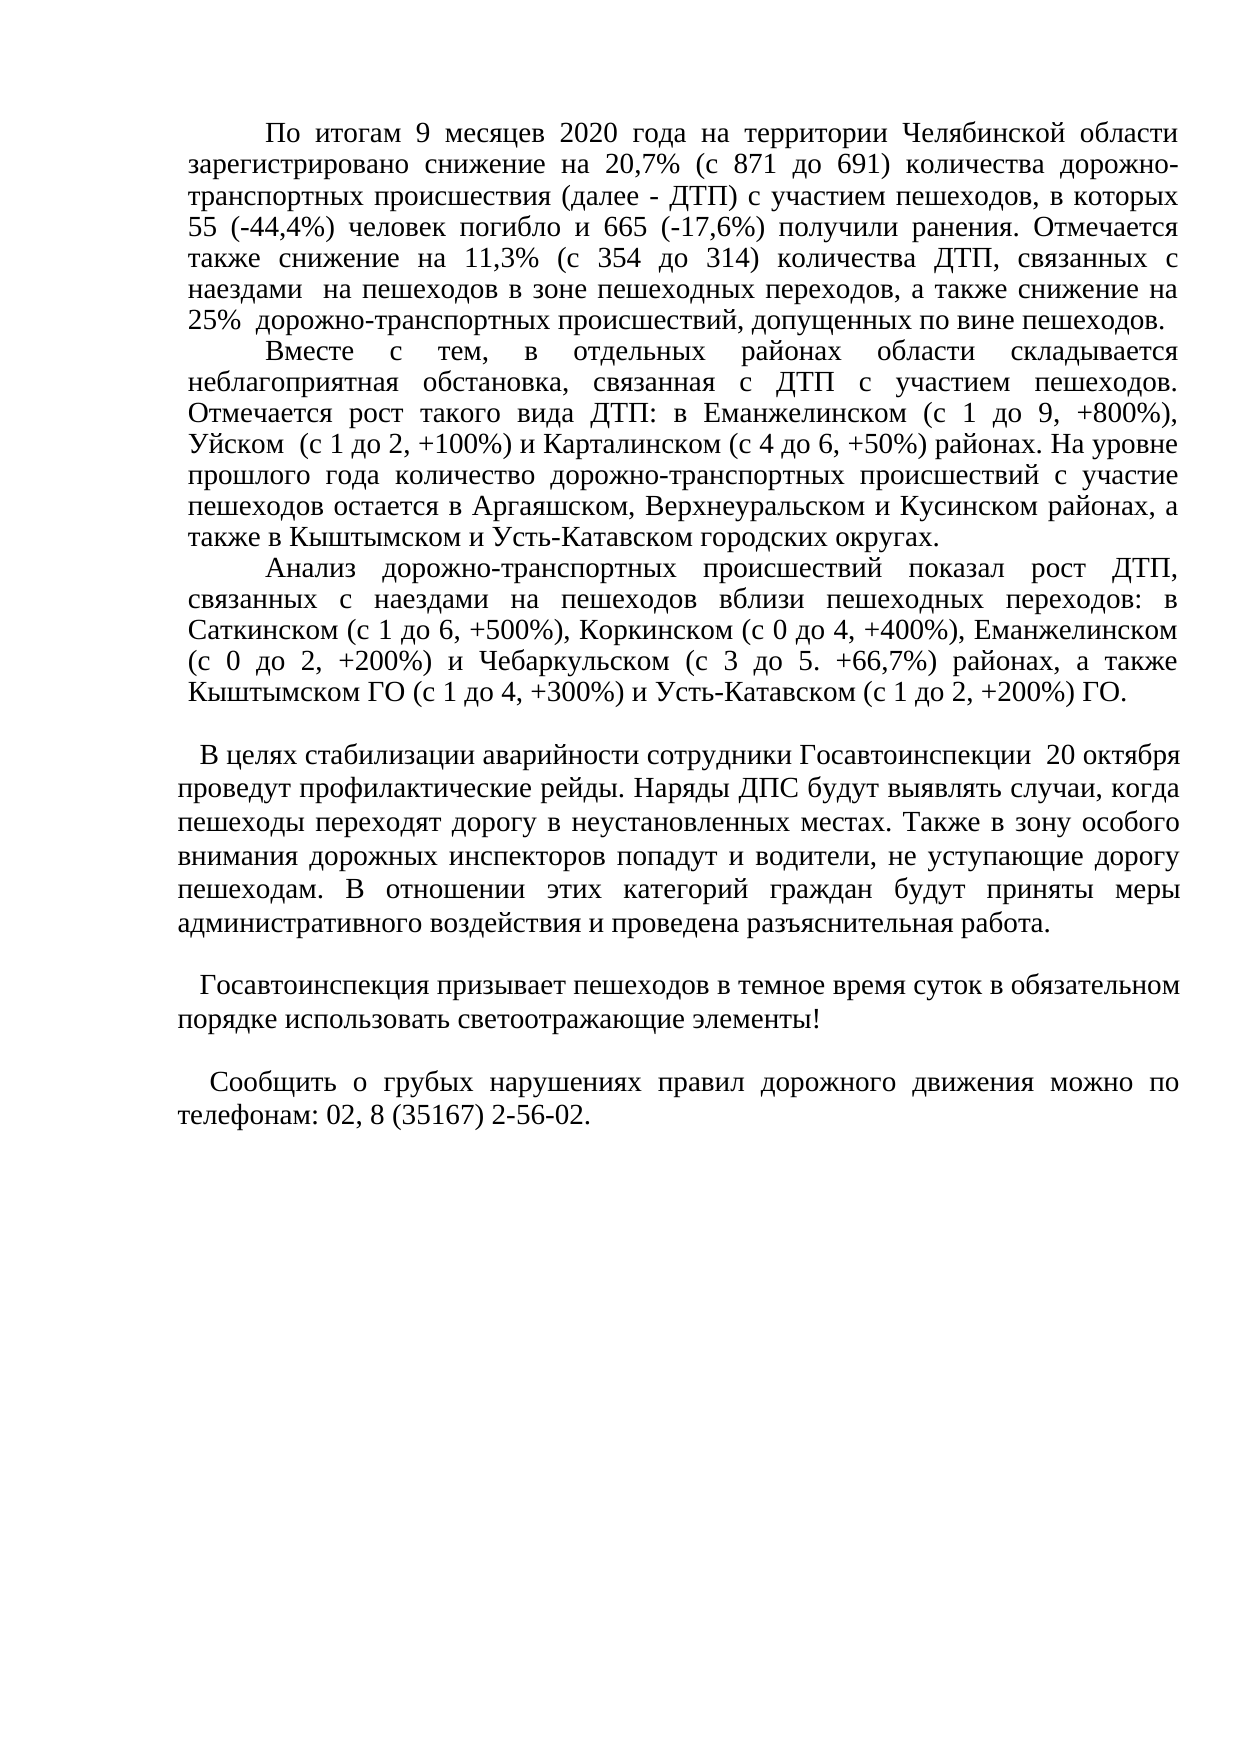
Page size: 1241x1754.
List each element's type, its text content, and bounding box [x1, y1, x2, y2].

text Сообщить о грубых нарушениях правил дорожного движения можно по телефонам: 02, 8 (35167) 2-56-02. [177, 1064, 1181, 1131]
text В целях стабилизации аварийности сотрудники Госавтоинспекции 20 октября проведут профилактические рейды. Наряды ДПС будут выявлять случаи, когда пешеходы переходят дорогу в неустановленных местах. Также в зону особого внимания дорожных инспекторов попадут и водители, не уступающие дорогу пешеходам. В отношении этих категорий граждан будут приняты меры административного воздействия и проведена разъяснительная работа. [177, 737, 1181, 938]
text Анализ дорожно-транспортных происшествий показал рост ДТП, связанных с наездами на пешеходов вблизи пешеходных переходов: в Саткинском (с 1 до 6, +500%), Коркинском (с 0 до 4, +400%), Еманжелинском (с 0 до 2, +200%) и Чебаркульском (с 3 до 5. +66,7%) районах, а также Кыштымском ГО (с 1 до 4, +300%) и Усть-Катавском (с 1 до 2, +200%) ГО. [188, 553, 1179, 708]
text Вместе с тем, в отдельных районах области складывается неблагоприятная обстановка, связанная с ДТП с участием пешеходов. Отмечается рост такого вида ДТП: в Еманжелинском (с 1 до 9, +800%), Уйском (с 1 до 2, +100%) и Карталинском (с 4 до 6, +50%) районах. На уровне прошлого года количество дорожно-транспортных происшествий с участие пешеходов остается в Аргаяшском, Верхнеуральском и Кусинском районах, а также в Кыштымском и Усть-Катавском городских округах. [188, 335, 1179, 553]
text По итогам 9 месяцев 2020 года на территории Челябинской области зарегистрировано снижение на 20,7% (с 871 до 691) количества дорожно-транспортных происшествия (далее - ДТП) с участием пешеходов, в которых 55 (-44,4%) человек погибло и 665 (-17,6%) получили ранения. Отмечается также снижение на 11,3% (с 354 до 314) количества ДТП, связанных с наездами на пешеходов в зоне пешеходных переходов, а также снижение на 25% дорожно-транспортных происшествий, допущенных по вине пешеходов. [188, 118, 1179, 335]
text Госавтоинспекция призывает пешеходов в темное время суток в обязательном порядке использовать светоотражающие элементы! [177, 967, 1181, 1034]
